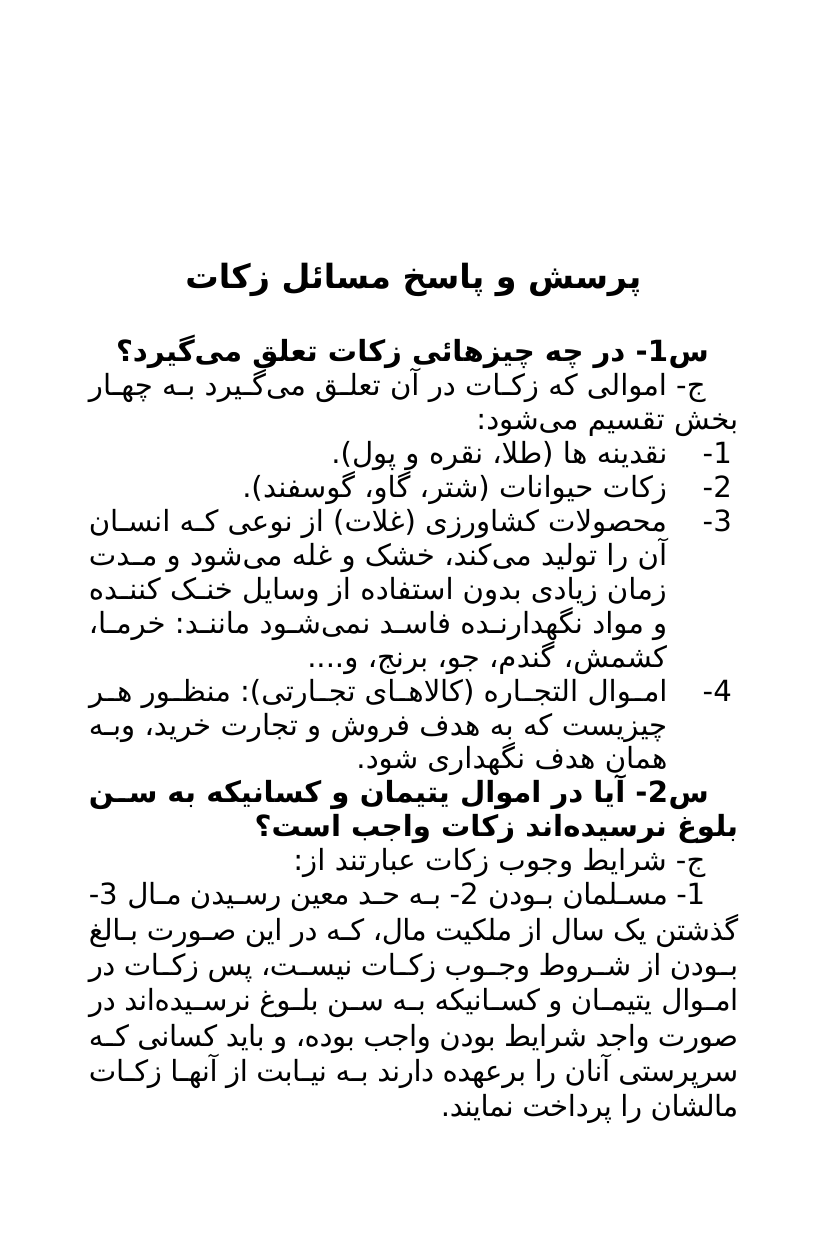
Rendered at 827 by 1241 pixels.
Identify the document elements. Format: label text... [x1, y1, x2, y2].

text ج- اموالى كه زكات در آن تعلق مى‌گیرد به چهار بخش تقسیم مى‌شود: [89, 368, 738, 436]
text س1- در چه چیزهائى زكات تعلق مى‌گیرد؟ [89, 334, 738, 368]
list نقدینه ها (طلا، نقره و پول). [89, 436, 703, 470]
list اموال التجاره (كالاهاى تجارتى): منظور هر چیزیست كه به هدف فروش و تجارت خرید، وبه همان هدف نگهدارى شود. [89, 674, 703, 776]
text 1- مسلمان بودن 2- به حد معین رسیدن مال 3- گذشتن یک سال از ملكیت مال، كه در این صورت بالغ بودن از شروط وجوب زكات نیست، پس زكات در اموال یتیمان و كسانیكه به سن بلوغ نرسیده‌اند در صورت واجد شرایط بودن واجب بوده، و باید كسانی كه سرپرستى آنان را برعهده دارند به نیابت از آنها زكات مالشان را پرداخت نمایند. [89, 878, 738, 1123]
text س2- آیا در اموال یتیمان و كسانیكه به سن بلوغ نرسیده‌اند زكات واجب است؟ [89, 776, 738, 844]
list زكات حیوانات (شتر، گاو، گوسفند). [89, 470, 703, 504]
text ج- شرایط وجوب زكات عبارتند از: [89, 844, 738, 878]
list محصولات کشاورزى (غلات) از نوعى كه انسان آن را تولید مى‌كند، خشک و غله مى‌شود و مدت زمان زیادى بدون استفاده از وسایل خنک كننده و مواد نگهدارنده فاسد نمى‌شود مانند: خرما، كشمش، گندم، جو، برنج، و.... [89, 504, 703, 674]
text پرسش و پاسخ مسائل زكات [89, 258, 738, 297]
